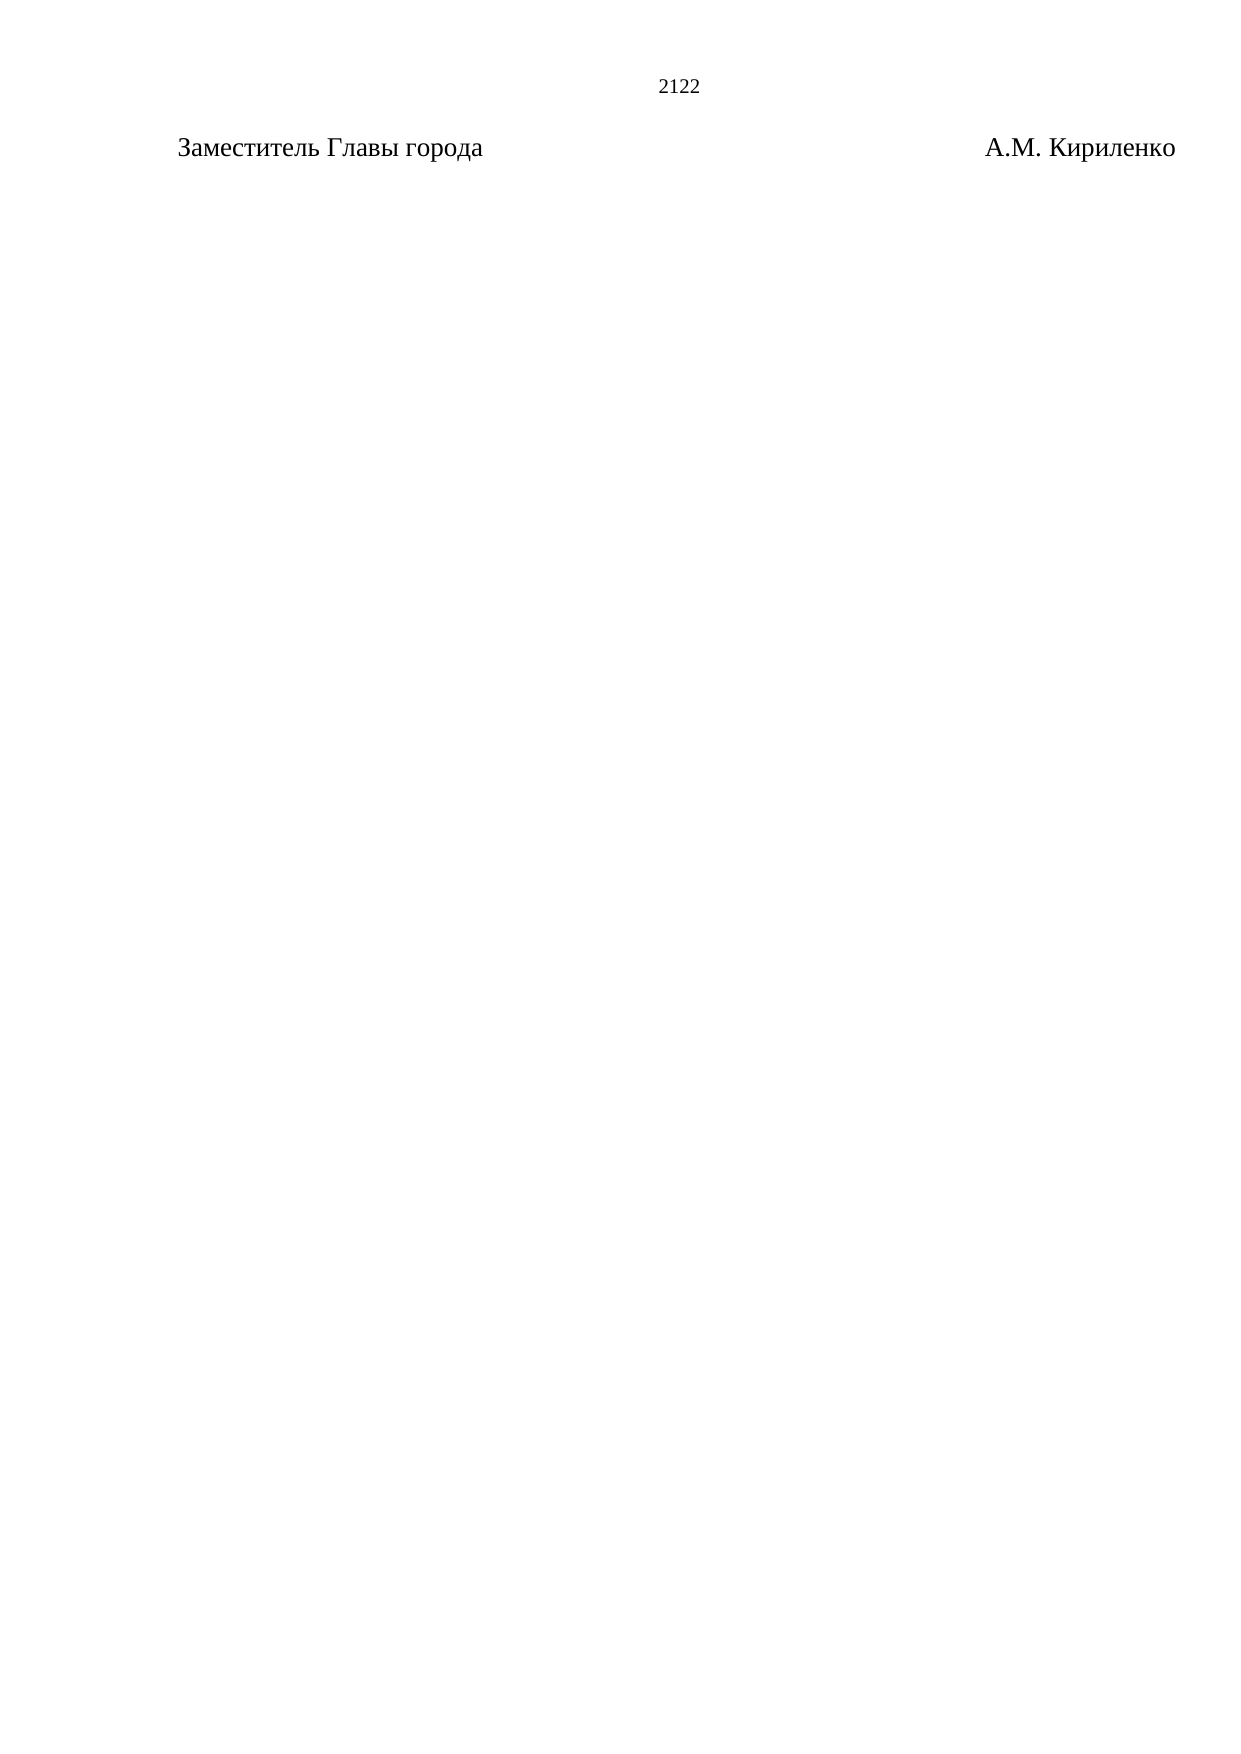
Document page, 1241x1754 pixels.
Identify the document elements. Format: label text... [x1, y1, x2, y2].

text Заместитель Главы города А.М. Кириленко [177, 131, 1181, 163]
